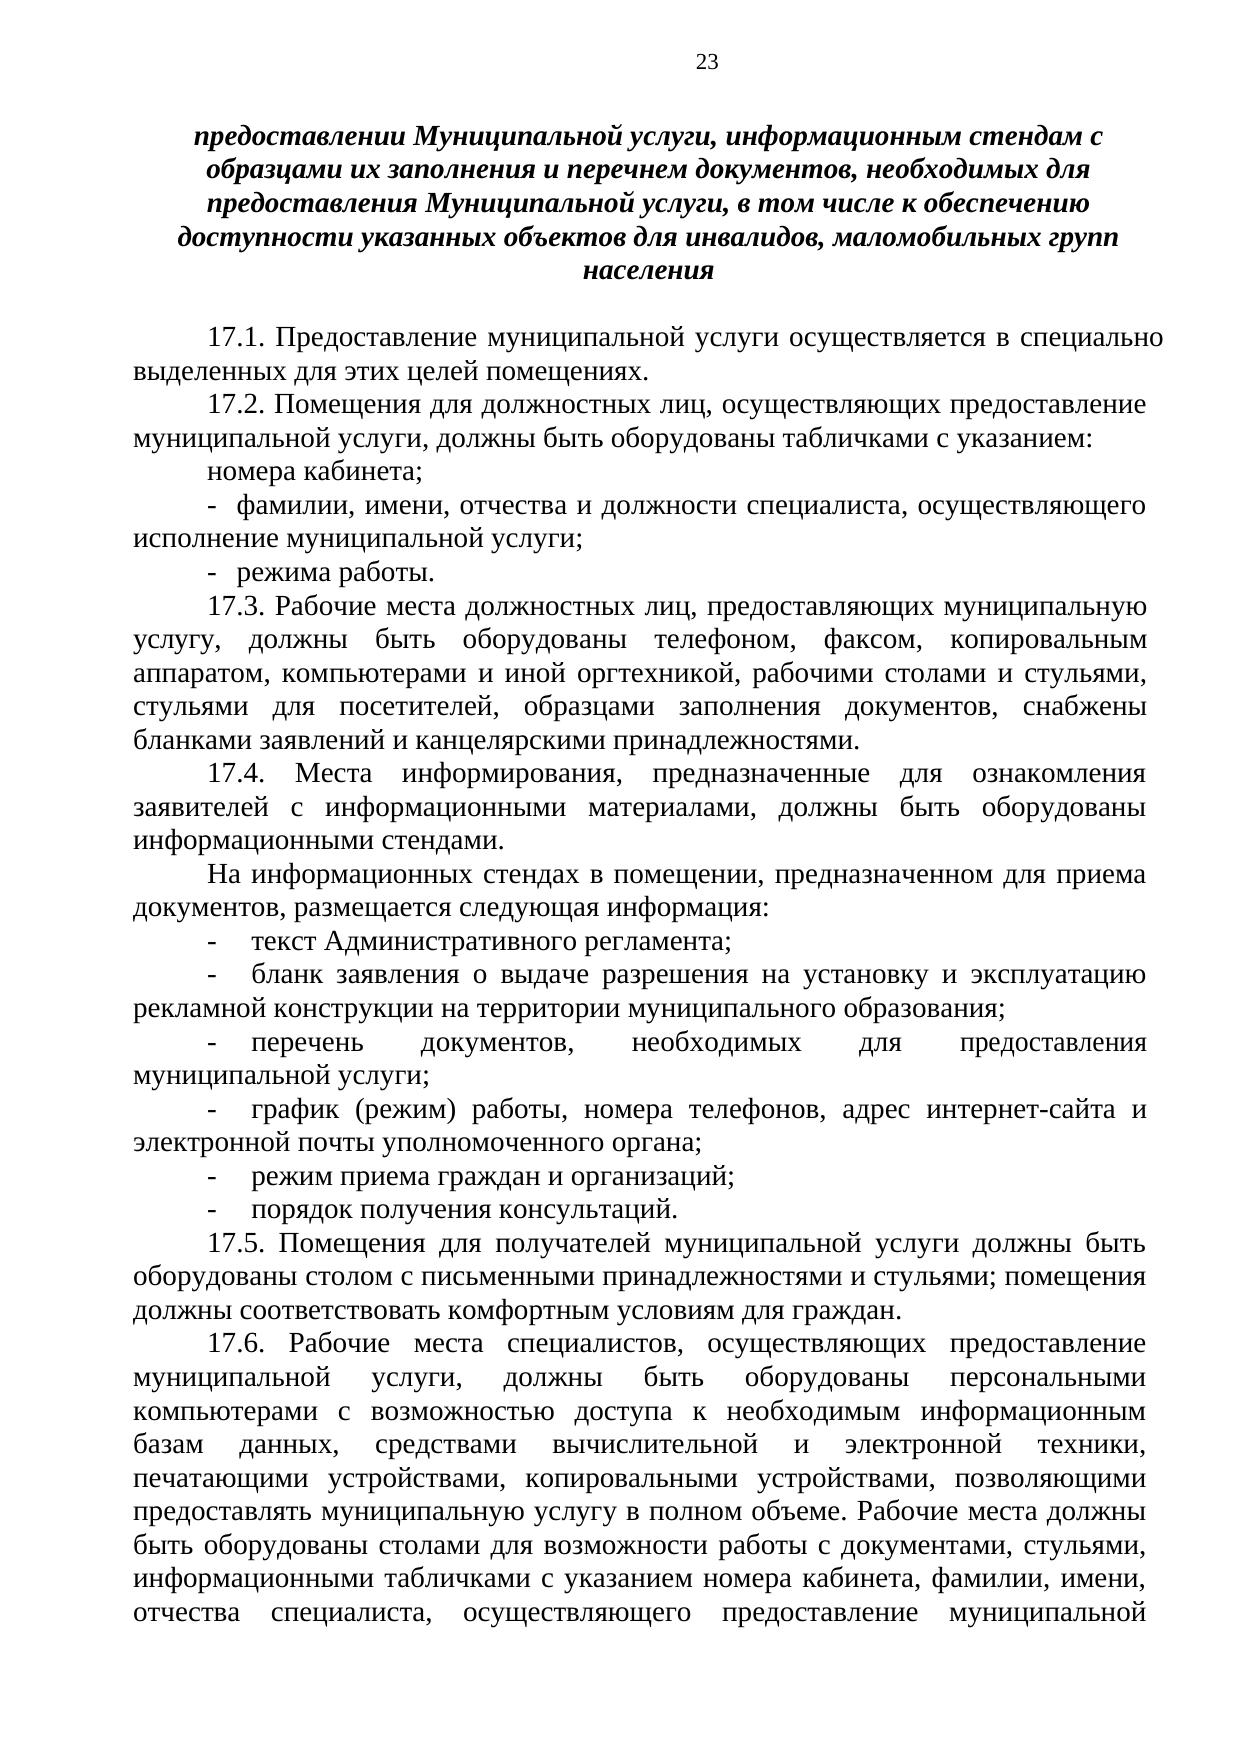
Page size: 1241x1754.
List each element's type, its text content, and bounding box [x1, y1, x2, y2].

text 17.2. Помещения для должностных лиц, осуществляющих предоставление муниципальной услуги, должны быть оборудованы табличками с указанием: [133, 386, 1147, 453]
text На информационных стендах в помещении, предназначенном для приема документов, размещается следующая информация: [133, 856, 1147, 923]
text 17.4. Места информирования, предназначенные для ознакомления заявителей с информационными материалами, должны быть оборудованы информационными стендами. [133, 755, 1147, 856]
list режима работы. [133, 554, 1166, 588]
list фамилии, имени, отчества и должности специалиста, осуществляющего исполнение муниципальной услуги; [133, 487, 1147, 554]
text номера кабинета; [133, 453, 1166, 487]
list перечень документов, необходимых для предоставления муниципальной услуги; [133, 1024, 1147, 1091]
list бланк заявления о выдаче разрешения на установку и эксплуатацию рекламной конструкции на территории муниципального образования; [133, 957, 1147, 1024]
list порядок получения консультаций. [133, 1191, 1166, 1225]
text 17.1. Предоставление муниципальной услуги осуществляется в специально выделенных для этих целей помещениях. [133, 319, 1164, 386]
list режим приема граждан и организаций; [133, 1158, 1166, 1191]
list 17.3. Рабочие места должностных лиц, предоставляющих муниципальную услугу, должны быть оборудованы телефоном, факсом, копировальным аппаратом, компьютерами и иной оргтехникой, рабочими столами и стульями, стульями для посетителей, образцами заполнения документов, снабжены бланками заявлений и канцелярскими принадлежностями. [133, 588, 1148, 755]
text 17.5. Помещения для получателей муниципальной услуги должны быть оборудованы столом с письменными принадлежностями и стульями; помещения должны соответствовать комфортным условиям для граждан. [133, 1225, 1147, 1326]
list текст Административного регламента; [133, 923, 1166, 957]
list график (режим) работы, номера телефонов, адрес интернет-сайта и электронной почты уполномоченного органа; [133, 1091, 1148, 1158]
